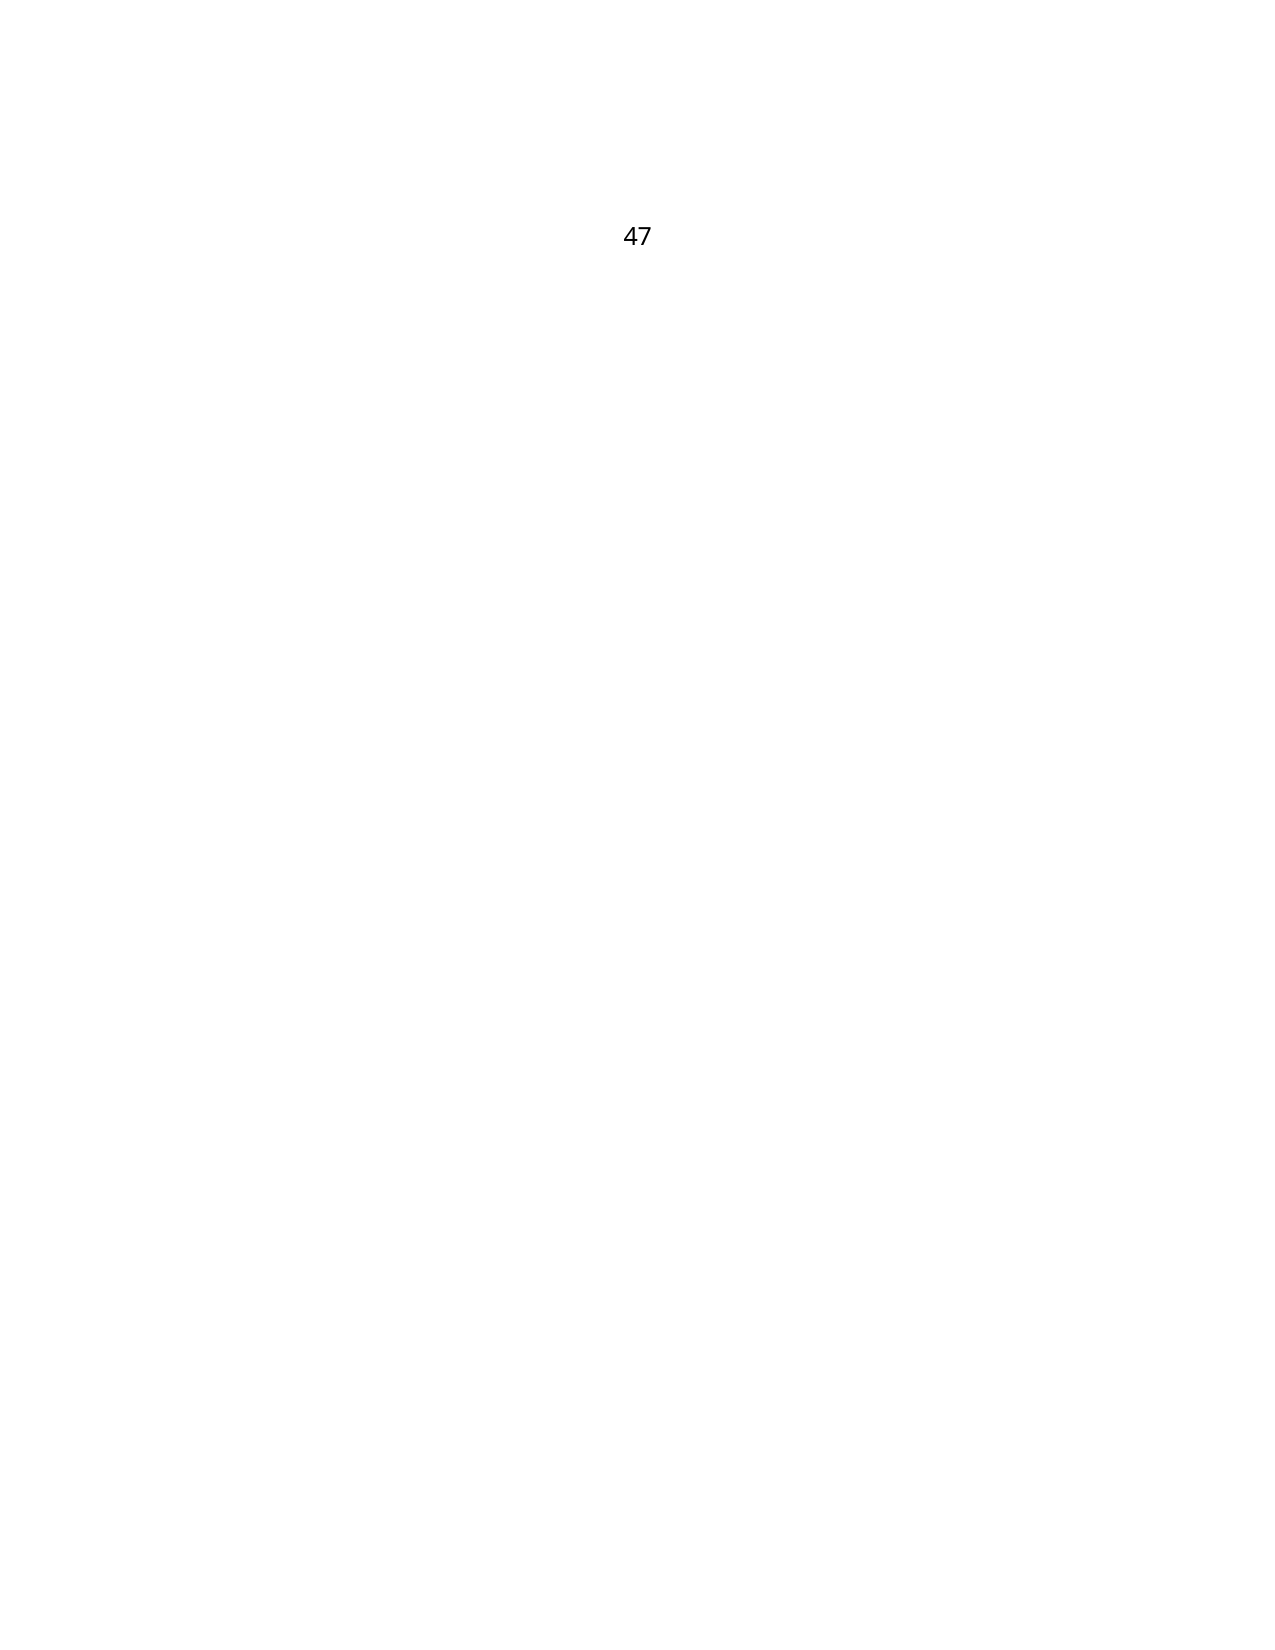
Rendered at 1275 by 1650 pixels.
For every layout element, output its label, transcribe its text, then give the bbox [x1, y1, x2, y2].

text 47 [150, 218, 1125, 252]
